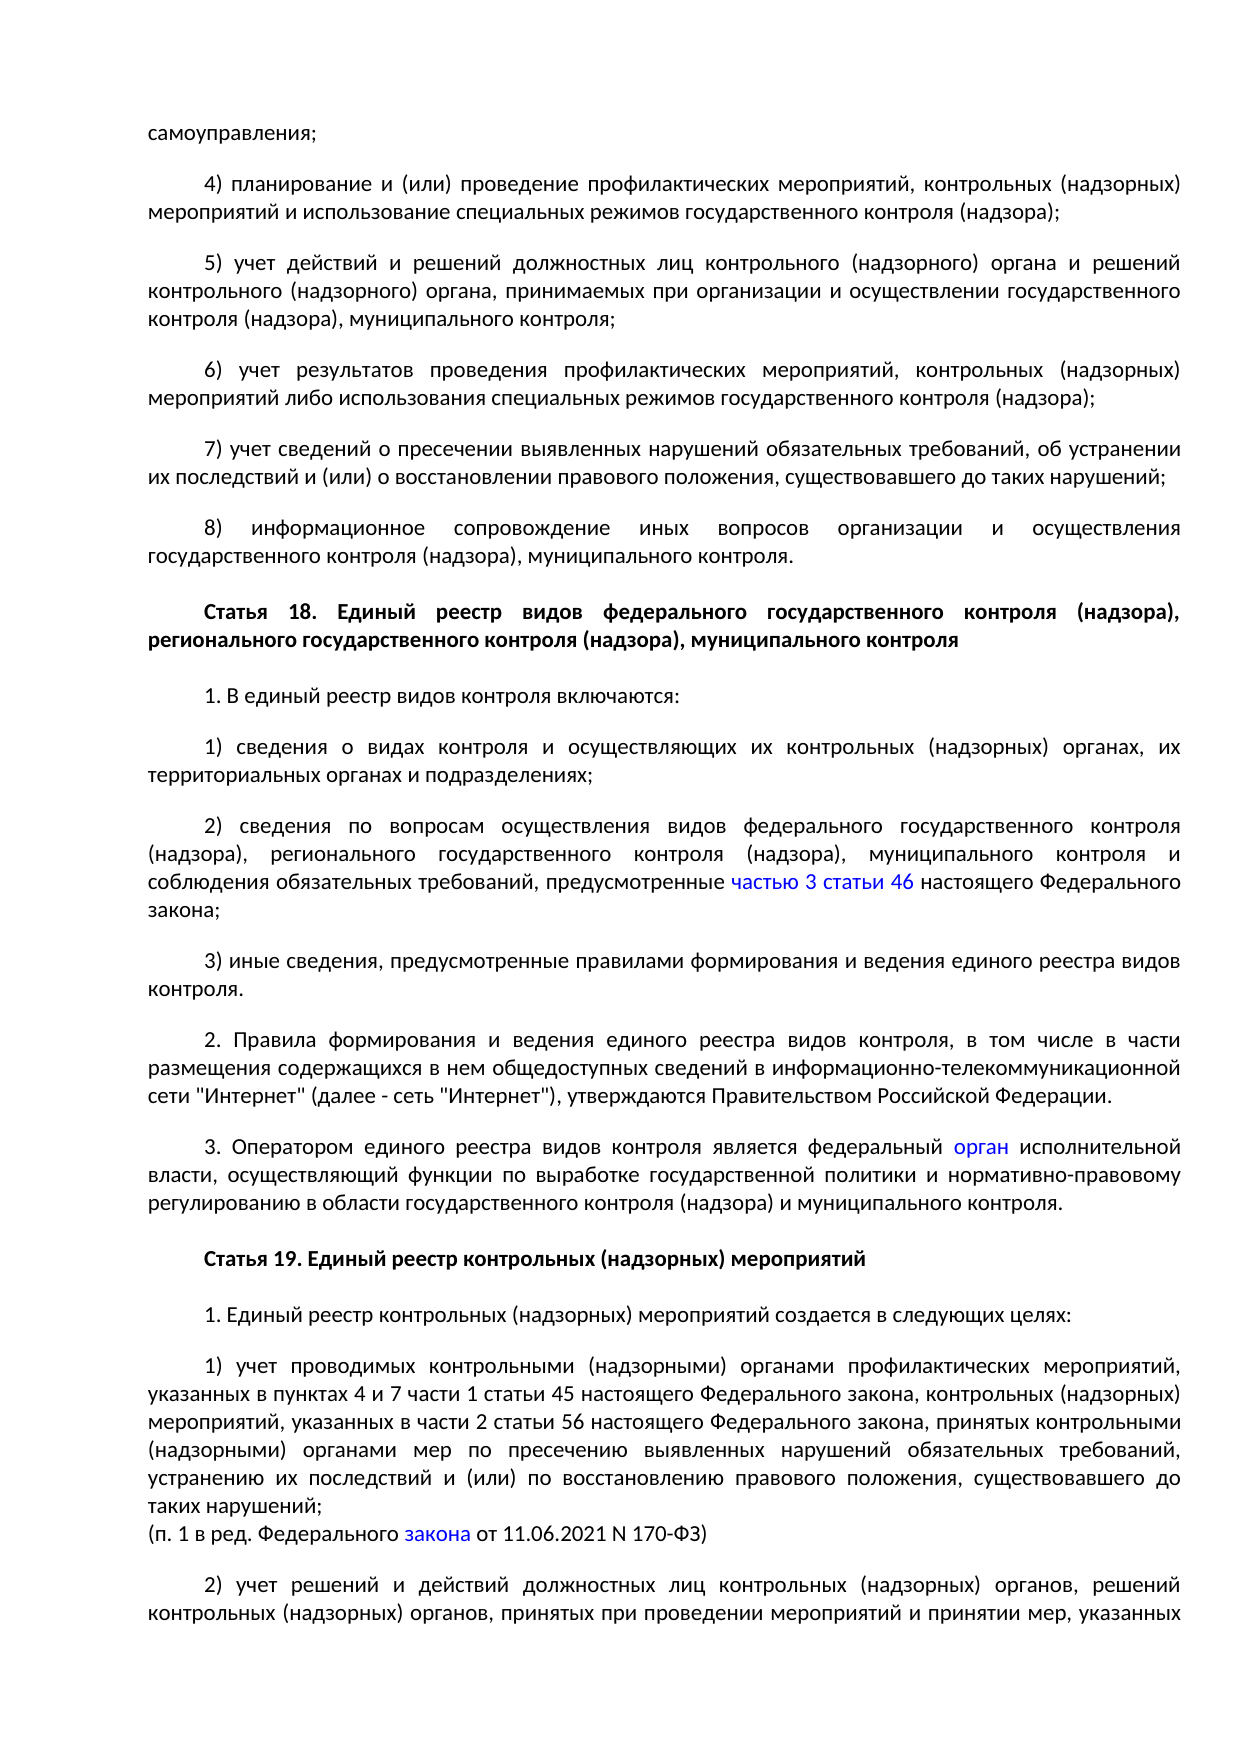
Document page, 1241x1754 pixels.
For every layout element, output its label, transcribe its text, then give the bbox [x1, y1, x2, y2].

text 2. Правила формирования и ведения единого реестра видов контроля, в том числе в части размещения содержащихся в нем общедоступных сведений в информационно-телекоммуникационной сети "Интернет" (далее - сеть "Интернет"), утверждаются Правительством Российской Федерации. [148, 1025, 1181, 1109]
text 8) информационное сопровождение иных вопросов организации и осуществления государственного контроля (надзора), муниципального контроля. [148, 513, 1181, 569]
text 4) планирование и (или) проведение профилактических мероприятий, контрольных (надзорных) мероприятий и использование специальных режимов государственного контроля (надзора); [148, 169, 1181, 225]
text 1. В единый реестр видов контроля включаются: [148, 681, 1181, 709]
title Статья 19. Единый реестр контрольных (надзорных) мероприятий [148, 1244, 1181, 1272]
text 6) учет результатов проведения профилактических мероприятий, контрольных (надзорных) мероприятий либо использования специальных режимов государственного контроля (надзора); [148, 355, 1181, 411]
text 1) сведения о видах контроля и осуществляющих их контрольных (надзорных) органах, их территориальных органах и подразделениях; [148, 732, 1181, 788]
text 5) учет действий и решений должностных лиц контрольного (надзорного) органа и решений контрольного (надзорного) органа, принимаемых при организации и осуществлении государственного контроля (надзора), муниципального контроля; [148, 248, 1181, 332]
text 7) учет сведений о пресечении выявленных нарушений обязательных требований, об устранении их последствий и (или) о восстановлении правового положения, существовавшего до таких нарушений; [148, 434, 1181, 490]
text (п. 1 в ред. Федерального закона от 11.06.2021 N 170-ФЗ) [148, 1519, 1181, 1547]
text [148, 1570, 1181, 1626]
title Статья 18. Единый реестр видов федерального государственного контроля (надзора), регионального государственного контроля (надзора), муниципального контроля [148, 597, 1181, 653]
text 3. Оператором единого реестра видов контроля является федеральный орган исполнительной власти, осуществляющий функции по выработке государственной политики и нормативно-правовому регулированию в области государственного контроля (надзора) и муниципального контроля. [148, 1132, 1181, 1216]
text 2) сведения по вопросам осуществления видов федерального государственного контроля (надзора), регионального государственного контроля (надзора), муниципального контроля и соблюдения обязательных требований, предусмотренные частью 3 статьи 46 настоящего Федерального закона; [148, 811, 1181, 923]
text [148, 118, 1181, 146]
text 1. Единый реестр контрольных (надзорных) мероприятий создается в следующих целях: [148, 1300, 1181, 1328]
text 1) учет проводимых контрольными (надзорными) органами профилактических мероприятий, указанных в пунктах 4 и 7 части 1 статьи 45 настоящего Федерального закона, контрольных (надзорных) мероприятий, указанных в части 2 статьи 56 настоящего Федерального закона, принятых контрольными (надзорными) органами мер по пресечению выявленных нарушений обязательных требований, устранению их последствий и (или) по восстановлению правового положения, существовавшего до таких нарушений; [148, 1351, 1181, 1519]
text 3) иные сведения, предусмотренные правилами формирования и ведения единого реестра видов контроля. [148, 946, 1181, 1002]
